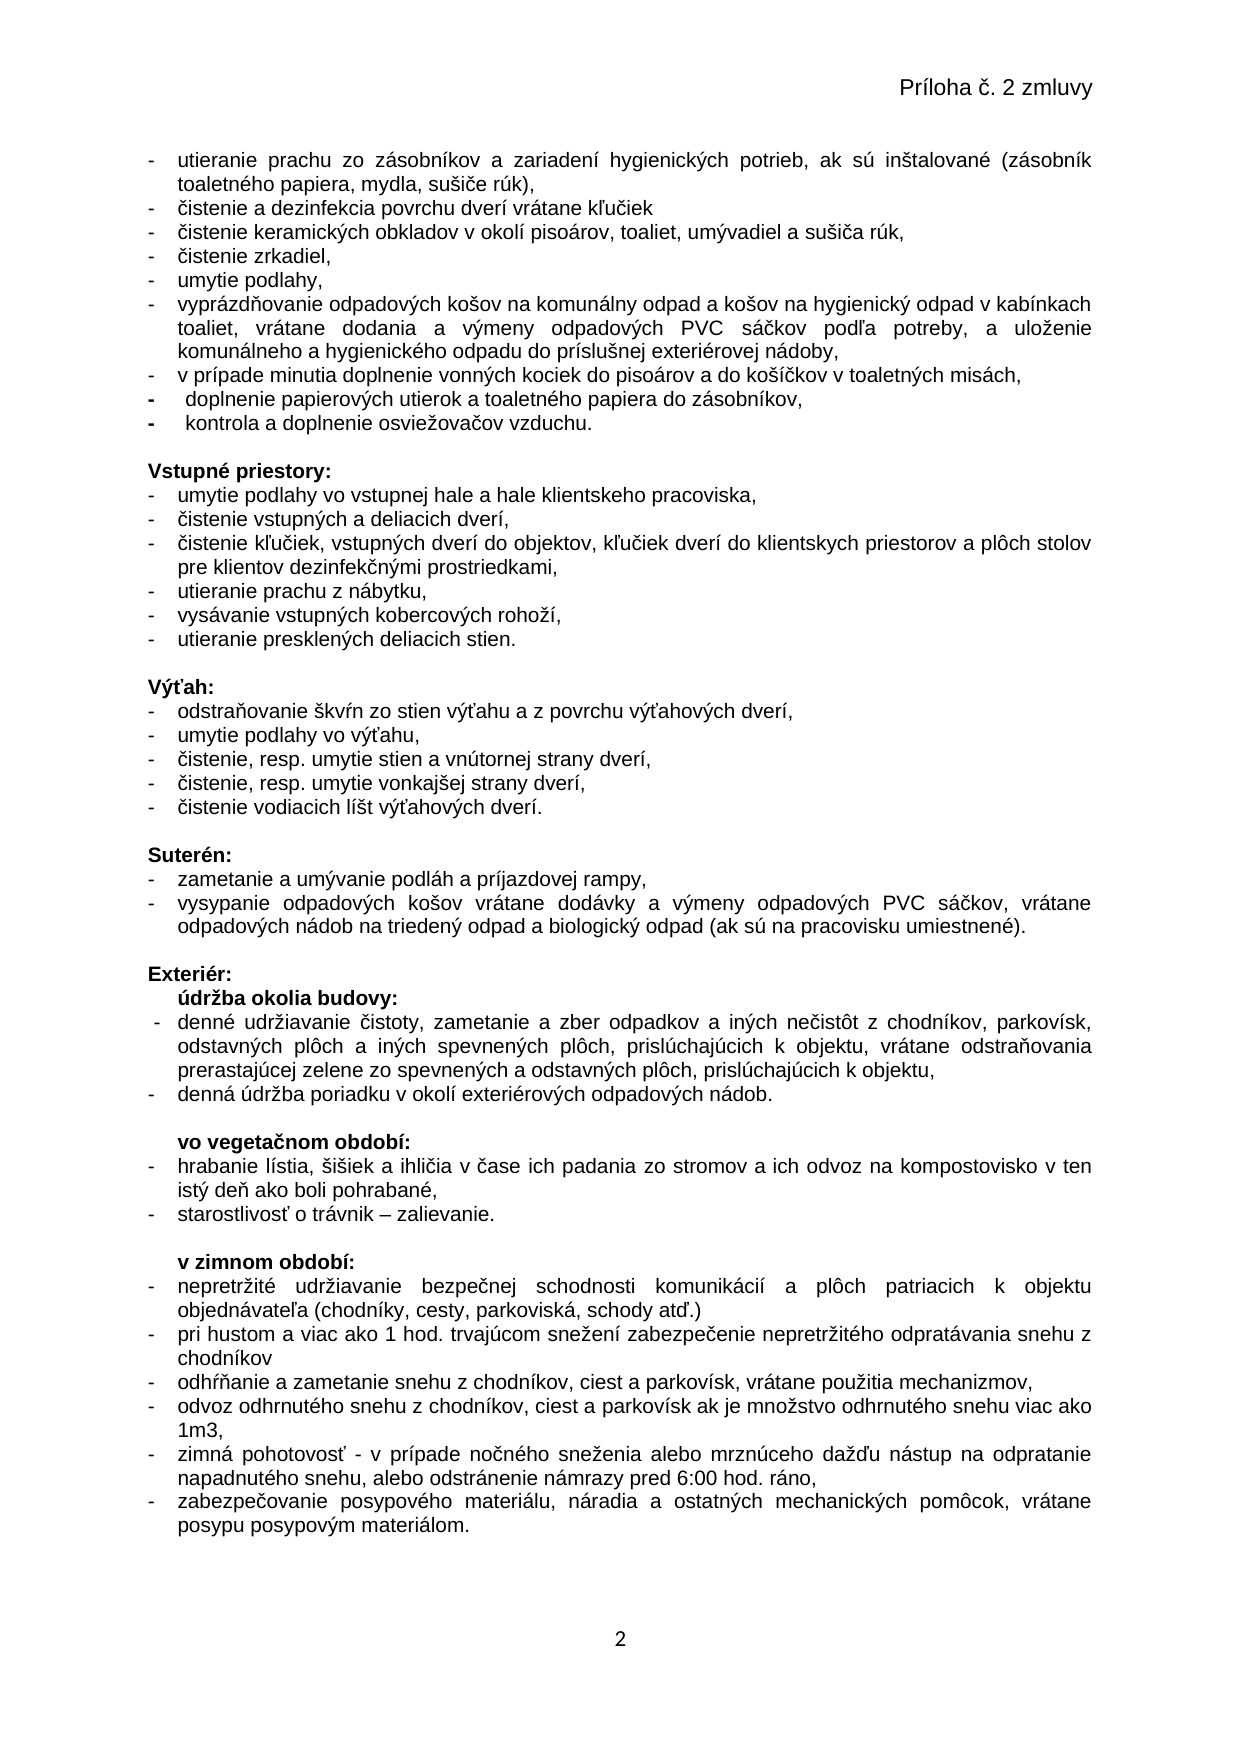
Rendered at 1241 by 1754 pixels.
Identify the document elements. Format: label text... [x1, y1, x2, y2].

text - zametanie a umývanie podláh a príjazdovej rampy, [148, 866, 1093, 890]
text - čistenie a dezinfekcia povrchu dverí vrátane kľučiek [148, 196, 1093, 219]
list kontrola a doplnenie osviežovačov vzduchu. [148, 411, 1093, 435]
text - denná údržba poriadku v okolí exteriérových odpadových nádob. [148, 1082, 1093, 1106]
text - hrabanie lístia, šišiek a ihličia v čase ich padania zo stromov a ich odvoz na kompostovisko v ten istý deň ako boli pohrabané, [148, 1154, 1093, 1202]
text - umytie podlahy, [148, 267, 1093, 291]
text - odvoz odhrnutého snehu z chodníkov, ciest a parkovísk ak je množstvo odhrnutého snehu viac ako 1m3, [148, 1393, 1093, 1441]
text - nepretržité udržiavanie bezpečnej schodnosti komunikácií a plôch patriacich k objektu objednávateľa (chodníky, cesty, parkoviská, schody atď.) [148, 1274, 1093, 1322]
text Výťah: [148, 675, 1093, 699]
text - vysypanie odpadových košov vrátane dodávky a výmeny odpadových PVC sáčkov, vrátane odpadových nádob na triedený odpad a biologický odpad (ak sú na pracovisku umiestnené). [148, 890, 1093, 938]
text - starostlivosť o trávnik – zalievanie. [148, 1202, 1093, 1226]
text v zimnom období: [177, 1250, 1093, 1274]
text - utieranie prachu zo zásobníkov a zariadení hygienických potrieb, ak sú inštalované (zásobník toaletného papiera, mydla, sušiče rúk), [148, 148, 1093, 196]
text Vstupné priestory: [148, 459, 1093, 483]
text - odhŕňanie a zametanie snehu z chodníkov, ciest a parkovísk, vrátane použitia mechanizmov, [148, 1369, 1093, 1393]
text - čistenie vodiacich líšt výťahových dverí. [148, 794, 1093, 818]
text - v prípade minutia doplnenie vonných kociek do pisoárov a do košíčkov v toaletných misách, [148, 363, 1093, 387]
text Suterén: [148, 842, 1093, 866]
text Exteriér: [148, 962, 1093, 986]
list doplnenie papierových utierok a toaletného papiera do zásobníkov, [148, 387, 1093, 411]
text údržba okolia budovy: [177, 986, 1093, 1010]
text - umytie podlahy vo výťahu, [148, 723, 1093, 747]
text - čistenie, resp. umytie vonkajšej strany dverí, [148, 771, 1093, 794]
text - zabezpečovanie posypového materiálu, náradia a ostatných mechanických pomôcok, vrátane posypu posypovým materiálom. [148, 1489, 1093, 1537]
text - čistenie, resp. umytie stien a vnútornej strany dverí, [148, 747, 1093, 771]
text - vyprázdňovanie odpadových košov na komunálny odpad a košov na hygienický odpad v kabínkach toaliet, vrátane dodania a výmeny odpadových PVC sáčkov podľa potreby, a uloženie komunálneho a hygienického odpadu do príslušnej exteriérovej nádoby, [148, 291, 1093, 363]
text vo vegetačnom období: [177, 1130, 1093, 1154]
text - čistenie vstupných a deliacich dverí, [148, 507, 1093, 531]
text - zimná pohotovosť - v prípade nočného sneženia alebo mrznúceho dažďu nástup na odpratanie napadnutého snehu, alebo odstránenie námrazy pred 6:00 hod. ráno, [148, 1441, 1093, 1489]
text - čistenie keramických obkladov v okolí pisoárov, toaliet, umývadiel a sušiča rúk, [148, 219, 1093, 243]
text - odstraňovanie škvŕn zo stien výťahu a z povrchu výťahových dverí, [148, 699, 1093, 723]
text - denné udržiavanie čistoty, zametanie a zber odpadkov a iných nečistôt z chodníkov, parkovísk, odstavných plôch a iných spevnených plôch, prislúchajúcich k objektu, vrátane odstraňovania prerastajúcej zelene zo spevnených a odstavných plôch, prislúchajúcich k objektu, [148, 1010, 1093, 1082]
text - vysávanie vstupných kobercových rohoží, [148, 603, 1093, 627]
text - utieranie presklených deliacich stien. [148, 627, 1093, 651]
text - umytie podlahy vo vstupnej hale a hale klientskeho pracoviska, [148, 483, 1093, 507]
text - pri hustom a viac ako 1 hod. trvajúcom snežení zabezpečenie nepretržitého odpratávania snehu z chodníkov [148, 1322, 1093, 1369]
text - čistenie kľučiek, vstupných dverí do objektov, kľučiek dverí do klientskych priestorov a plôch stolov pre klientov dezinfekčnými prostriedkami, [148, 531, 1093, 579]
text - utieranie prachu z nábytku, [148, 579, 1093, 603]
text - čistenie zrkadiel, [148, 243, 1093, 267]
